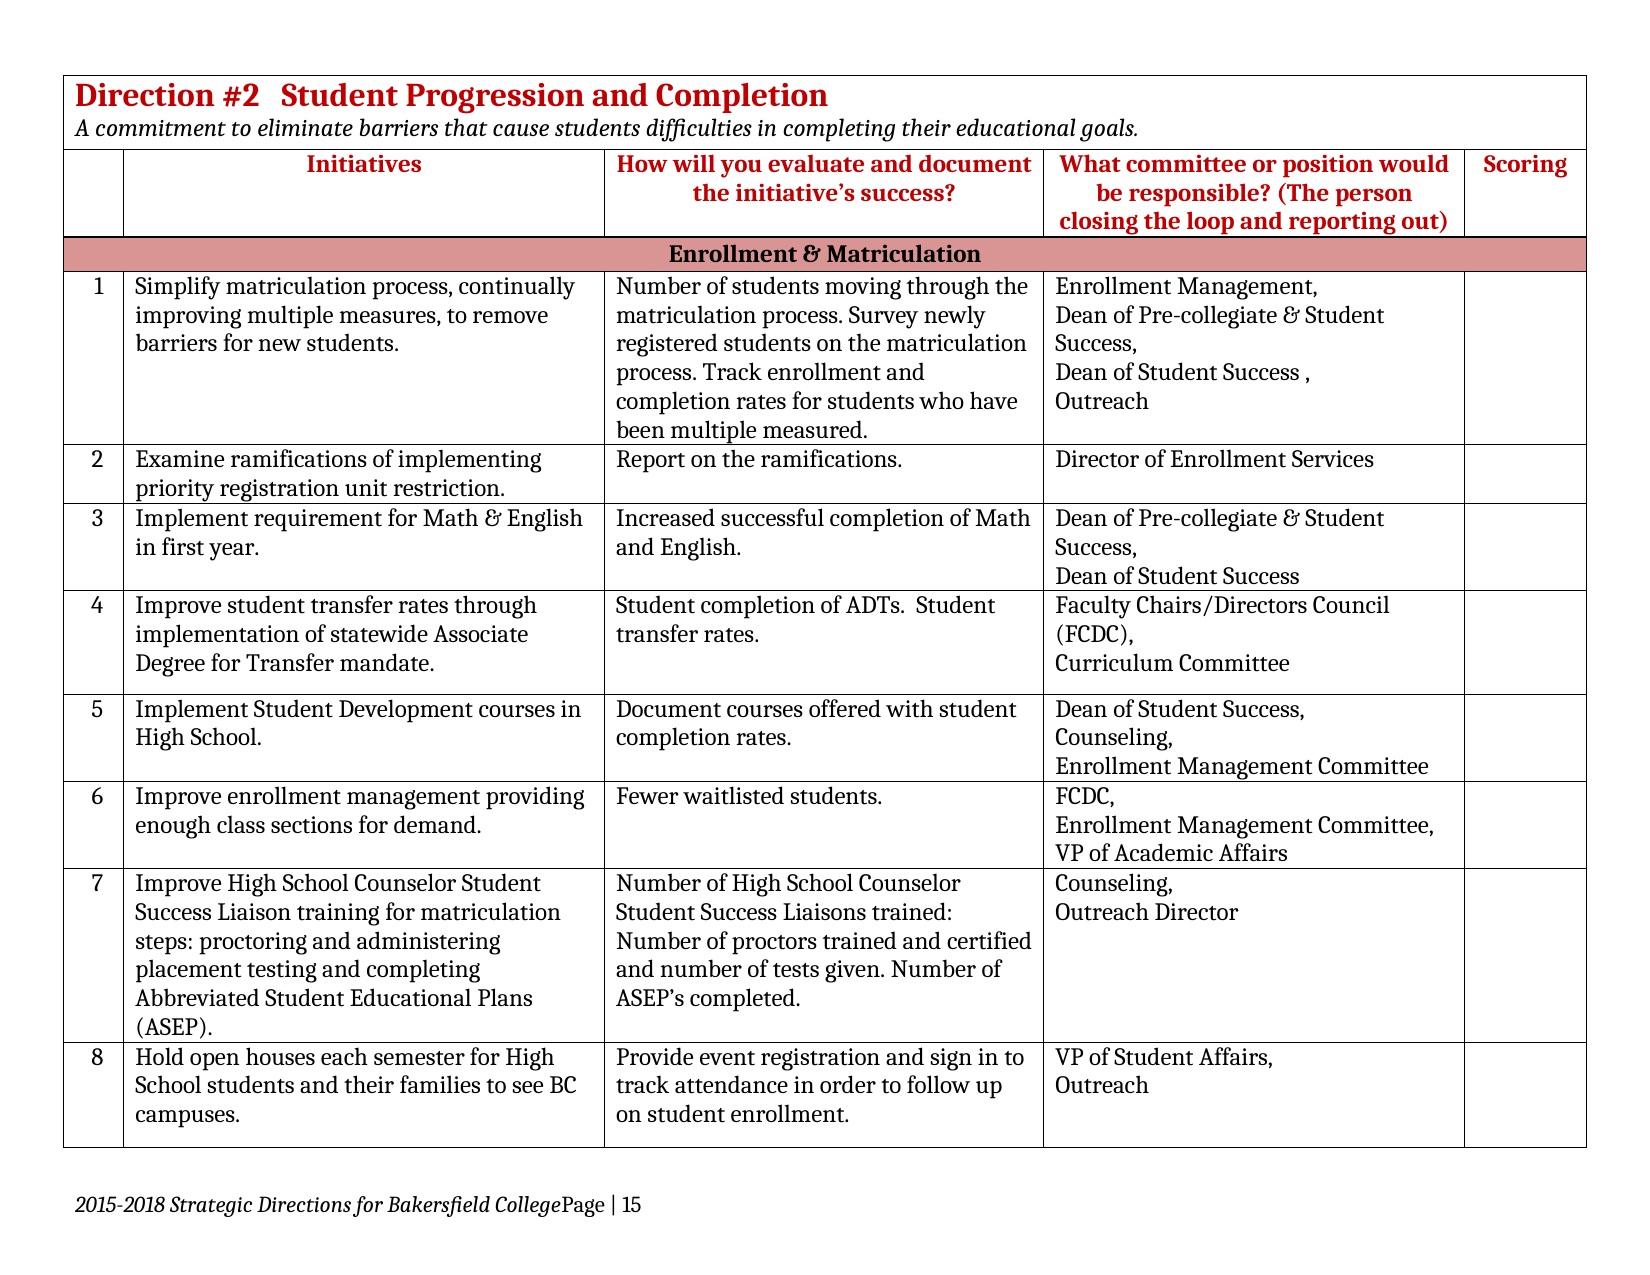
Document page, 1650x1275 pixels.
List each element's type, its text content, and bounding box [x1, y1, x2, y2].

table_cell Student completion of ADTs. Student transfer rates. [605, 591, 1043, 693]
table_cell Scoring [1465, 150, 1586, 236]
table_cell Examine ramifications of implementing priority registration unit restriction. [124, 445, 604, 503]
table_cell Implement Student Development courses in High School. [124, 695, 604, 781]
table_cell Improve enrollment management providing enough class sections for demand. [124, 782, 604, 868]
table_cell Initiatives [124, 150, 604, 236]
table_cell [1465, 445, 1586, 503]
table_cell Report on the ramifications. [605, 445, 1043, 503]
table_cell Hold open houses each semester for High School students and their families to see BC campuses. [124, 1043, 604, 1147]
table_cell [64, 782, 123, 868]
table_cell Number of High School Counselor Student Success Liaisons trained: Number of proctors trained and certified and number of tests given. Number of ASEP’s completed. [605, 869, 1043, 1042]
table_cell VP of Student Affairs, Outreach [1044, 1043, 1464, 1147]
table_cell Enrollment & Matriculation [64, 238, 1586, 271]
table_cell Implement requirement for Math & English in first year. [124, 504, 604, 590]
table_cell [64, 272, 123, 444]
table_cell [64, 591, 123, 693]
table_cell What committee or position would be responsible? (The person closing the loop and reporting out) [1044, 150, 1464, 236]
table_cell [64, 695, 123, 781]
table_cell [64, 150, 123, 236]
table_cell Fewer waitlisted students. [605, 782, 1043, 868]
table_cell [1465, 695, 1586, 781]
table_cell [64, 445, 123, 503]
table_cell Dean of Student Success, Counseling, Enrollment Management Committee [1044, 695, 1464, 781]
table_cell [1465, 591, 1586, 693]
table_cell Enrollment Management, Dean of Pre-collegiate & Student Success, Dean of Student Success , Outreach [1044, 272, 1464, 444]
table_cell Provide event registration and sign in to track attendance in order to follow up on student enrollment. [605, 1043, 1043, 1147]
table_cell [64, 869, 123, 1042]
table_cell Simplify matriculation process, continually improving multiple measures, to remove barriers for new students. [124, 272, 604, 444]
table_cell FCDC, Enrollment Management Committee, VP of Academic Affairs [1044, 782, 1464, 868]
table_cell Director of Enrollment Services [1044, 445, 1464, 503]
table_cell Number of students moving through the matriculation process. Survey newly registered students on the matriculation process. Track enrollment and completion rates for students who have been multiple measured. [605, 272, 1043, 444]
table_cell Document courses offered with student completion rates. [605, 695, 1043, 781]
table_cell Dean of Pre-collegiate & Student Success, Dean of Student Success [1044, 504, 1464, 590]
table_cell [1465, 504, 1586, 590]
table_cell [64, 504, 123, 590]
table_cell Counseling, Outreach Director [1044, 869, 1464, 1042]
table_cell Faculty Chairs/Directors Council (FCDC), Curriculum Committee [1044, 591, 1464, 693]
table_cell Increased successful completion of Math and English. [605, 504, 1043, 590]
table_cell [1465, 1043, 1586, 1147]
table_cell [1465, 782, 1586, 868]
table_cell Improve student transfer rates through implementation of statewide Associate Degree for Transfer mandate. [124, 591, 604, 693]
table_cell [1465, 272, 1586, 444]
table_cell [1465, 869, 1586, 1042]
table_cell How will you evaluate and document the initiative’s success? [605, 150, 1043, 236]
table_header Direction #2 Student Progression and Completion A commitment to eliminate barriers that cause students difficulties in completing their educational goals. [64, 76, 1586, 149]
table_cell [64, 1043, 123, 1147]
table_cell Improve High School Counselor Student Success Liaison training for matriculation steps: proctoring and administering placement testing and completing Abbreviated Student Educational Plans (ASEP). [124, 869, 604, 1042]
